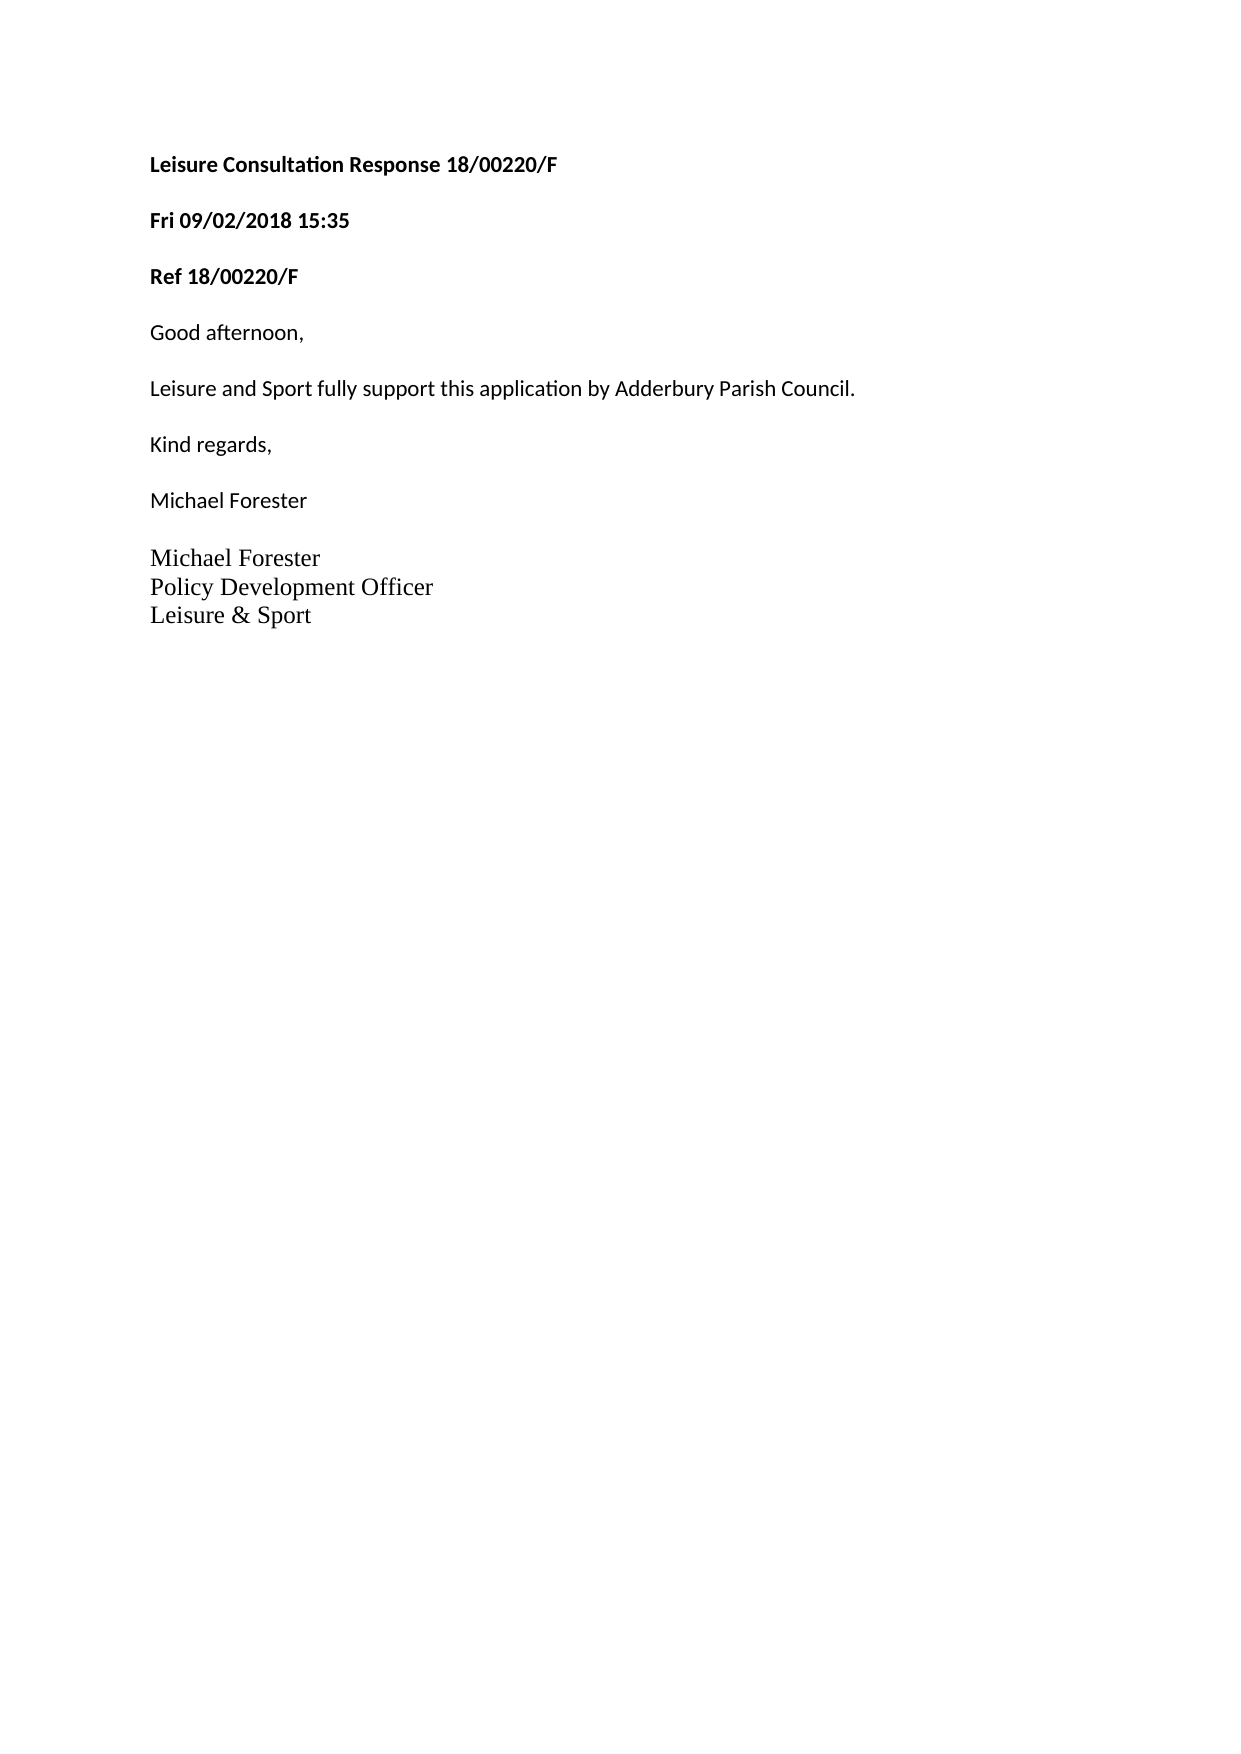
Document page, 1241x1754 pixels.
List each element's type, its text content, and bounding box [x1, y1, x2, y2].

text Michael Forester [150, 486, 1090, 514]
text Policy Development Officer [150, 572, 1090, 601]
text Kind regards, [150, 430, 1090, 458]
text Ref 18/00220/F [150, 262, 1090, 290]
text Michael Forester [150, 543, 1090, 572]
text Leisure and Sport fully support this application by Adderbury Parish Council. [150, 374, 1090, 402]
text Good afternoon, [150, 318, 1090, 346]
text Fri 09/02/2018 15:35 [150, 206, 1090, 234]
text Leisure Consultation Response 18/00220/F [150, 150, 1090, 178]
text Leisure & Sport [150, 601, 1090, 629]
